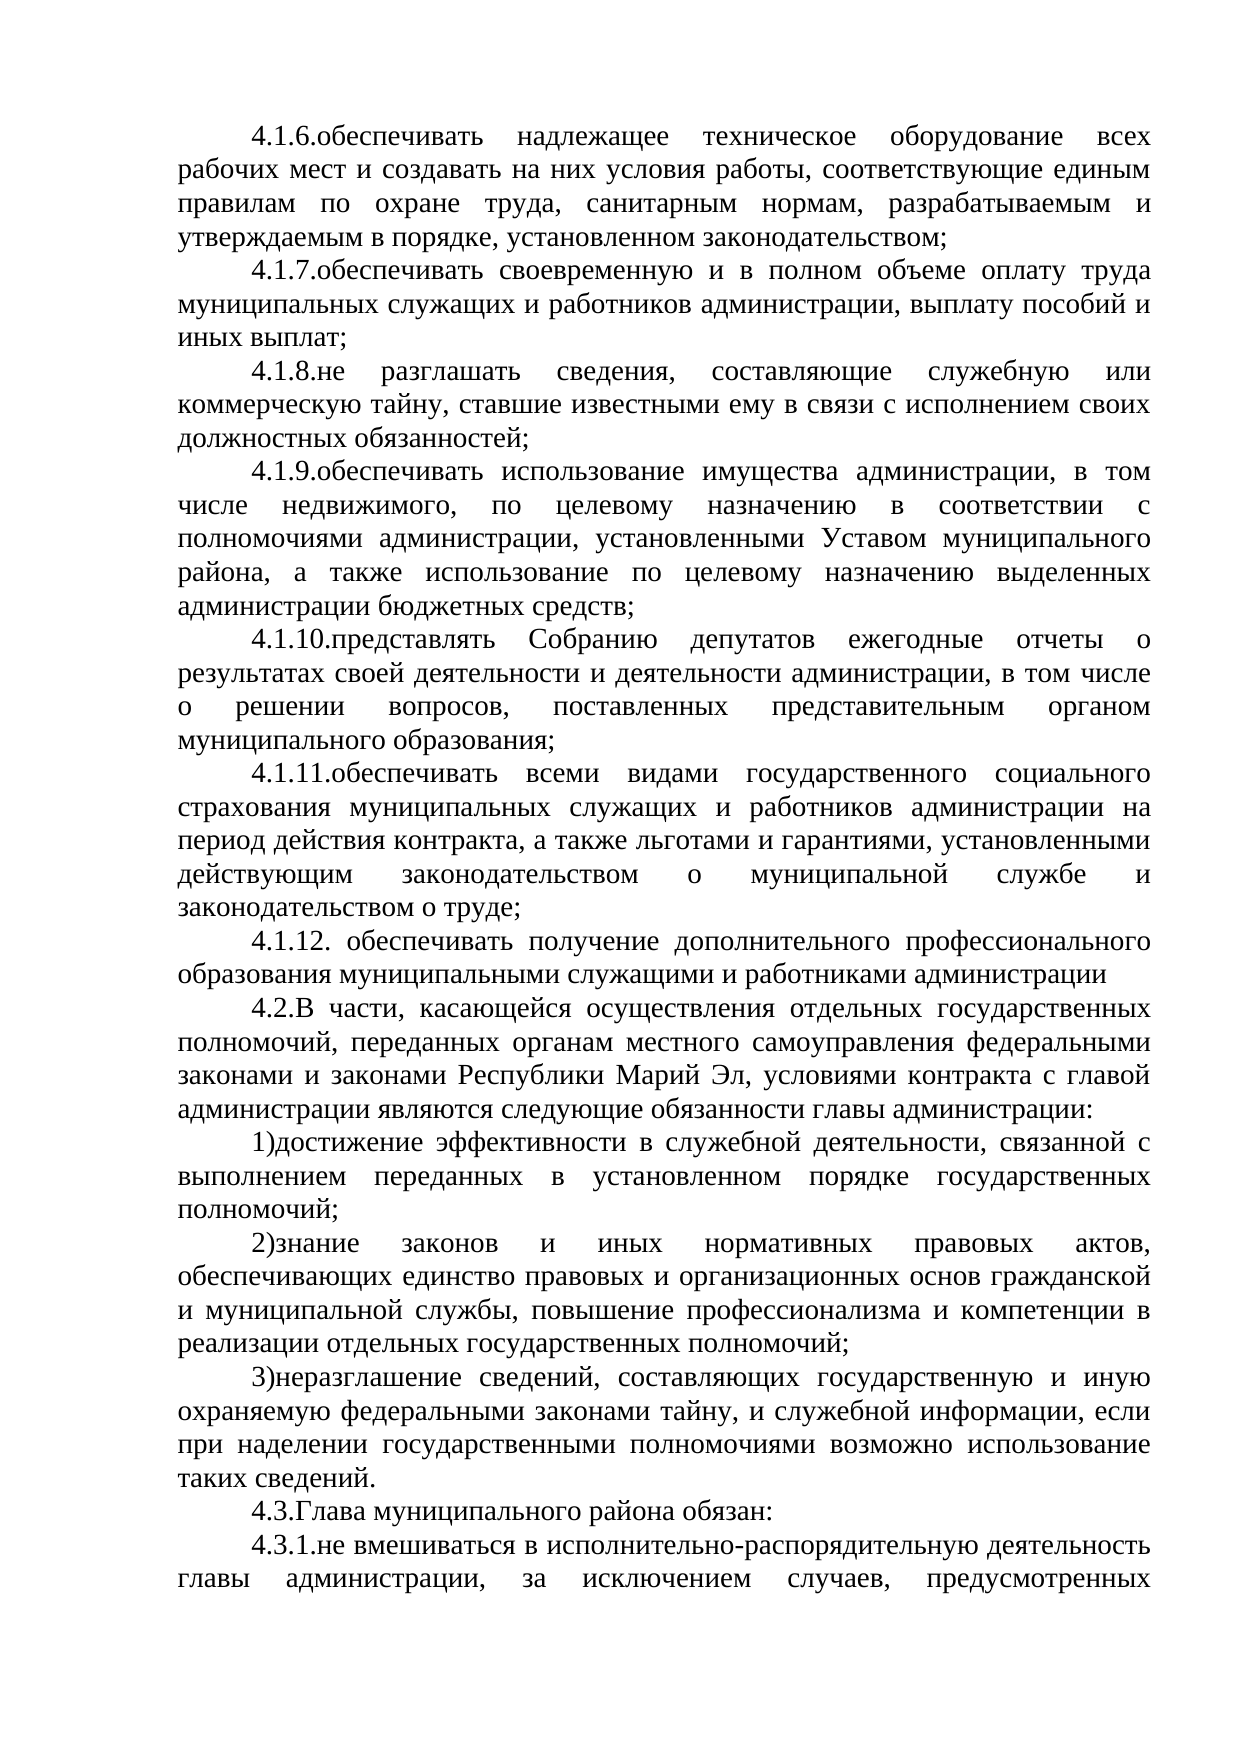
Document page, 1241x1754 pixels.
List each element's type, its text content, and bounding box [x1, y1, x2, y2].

text 4.2.В части, касающейся осуществления отдельных государственных полномочий, переданных органам местного самоуправления федеральными законами и законами Республики Марий Эл, условиями контракта с главой администрации являются следующие обязанности главы администрации: [177, 990, 1152, 1124]
text 4.1.6.обеспечивать надлежащее техническое оборудование всех рабочих мест и создавать на них условия работы, соответствующие единым правилам по охране труда, санитарным нормам, разрабатываемым и утверждаемым в порядке, установленном законодательством; [177, 118, 1152, 252]
text 4.1.11.обеспечивать всеми видами государственного социального страхования муниципальных служащих и работников администрации на период действия контракта, а также льготами и гарантиями, установленными действующим законодательством о муниципальной службе и законодательством о труде; [177, 755, 1152, 923]
text 4.1.8.не разглашать сведения, составляющие служебную или коммерческую тайну, ставшие известными ему в связи с исполнением своих должностных обязанностей; [177, 353, 1152, 453]
text 3)неразглашение сведений, составляющих государственную и иную охраняемую федеральными законами тайну, и служебной информации, если при наделении государственными полномочиями возможно использование таких сведений. [177, 1359, 1152, 1493]
text 4.1.9.обеспечивать использование имущества администрации, в том числе недвижимого, по целевому назначению в соответствии с полномочиями администрации, установленными Уставом муниципального района, а также использование по целевому назначению выделенных администрации бюджетных средств; [177, 453, 1152, 621]
text 1)достижение эффективности в служебной деятельности, связанной с выполнением переданных в установленном порядке государственных полномочий; [177, 1124, 1152, 1225]
text 2)знание законов и иных нормативных правовых актов, обеспечивающих единство правовых и организационных основ гражданской и муниципальной службы, повышение профессионализма и компетенции в реализации отдельных государственных полномочий; [177, 1225, 1152, 1359]
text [177, 1527, 1152, 1594]
text 4.1.12. обеспечивать получение дополнительного профессионального образования муниципальными служащими и работниками администрации [177, 923, 1152, 990]
text 4.1.7.обеспечивать своевременную и в полном объеме оплату труда муниципальных служащих и работников администрации, выплату пособий и иных выплат; [177, 252, 1152, 353]
text 4.1.10.представлять Собранию депутатов ежегодные отчеты о результатах своей деятельности и деятельности администрации, в том числе о решении вопросов, поставленных представительным органом муниципального образования; [177, 621, 1152, 755]
text 4.3.Глава муниципального района обязан: [177, 1493, 1152, 1527]
